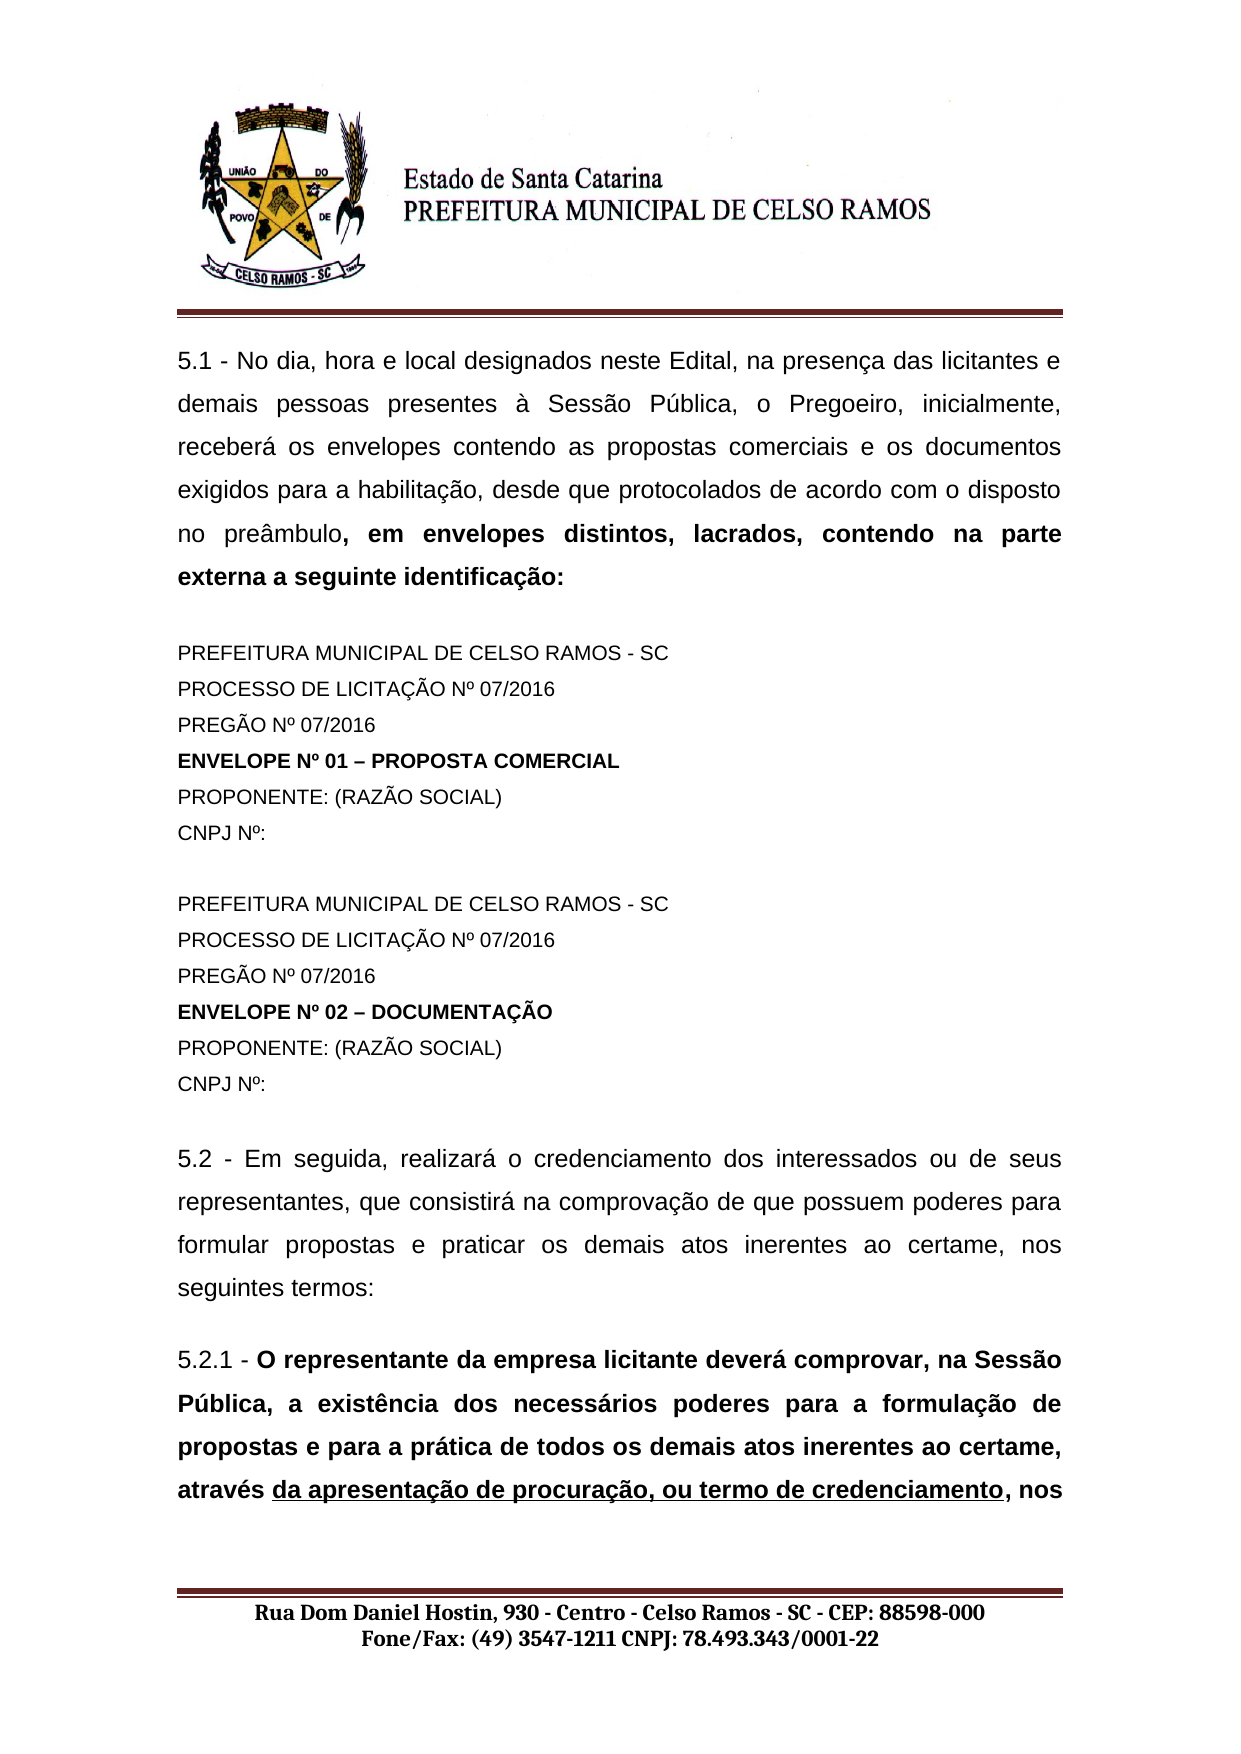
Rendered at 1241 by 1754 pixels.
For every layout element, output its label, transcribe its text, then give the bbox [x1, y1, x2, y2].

text PROCESSO DE LICITAÇÃO Nº 07/2016 [177, 928, 1063, 952]
picture [178, 73, 1062, 307]
text PREGÃO Nº 07/2016 [177, 713, 1063, 737]
text ENVELOPE Nº 02 – DOCUMENTAÇÃO [177, 1000, 1063, 1024]
text ENVELOPE Nº 01 – PROPOSTA COMERCIAL [177, 748, 1063, 772]
text CNPJ Nº: [177, 1072, 1063, 1096]
text 5.1 - No dia, hora e local designados neste Edital, na presença das licitantes e demais pessoas presentes à Sessão Pública, o Pregoeiro, inicialmente, receberá os envelopes contendo as propostas comerciais e os documentos exigidos para a habilitação, desde que protocolados de acordo com o disposto no preâmbulo, em envelopes distintos, lacrados, contendo na parte externa a seguinte identificação: [177, 346, 1063, 590]
text PREFEITURA MUNICIPAL DE CELSO RAMOS - SC [177, 892, 1063, 916]
text PREFEITURA MUNICIPAL DE CELSO RAMOS - SC [177, 641, 1063, 665]
text PROCESSO DE LICITAÇÃO Nº 07/2016 [177, 677, 1063, 701]
text PROPONENTE: (RAZÃO SOCIAL) [177, 784, 1063, 808]
text PREGÃO Nº 07/2016 [177, 964, 1063, 988]
text CNPJ Nº: [177, 820, 1063, 844]
text 5.2 - Em seguida, realizará o credenciamento dos interessados ou de seus representantes, que consistirá na comprovação de que possuem poderes para formular propostas e praticar os demais atos inerentes ao certame, nos seguintes termos: [177, 1144, 1063, 1302]
text PROPONENTE: (RAZÃO SOCIAL) [177, 1036, 1063, 1060]
